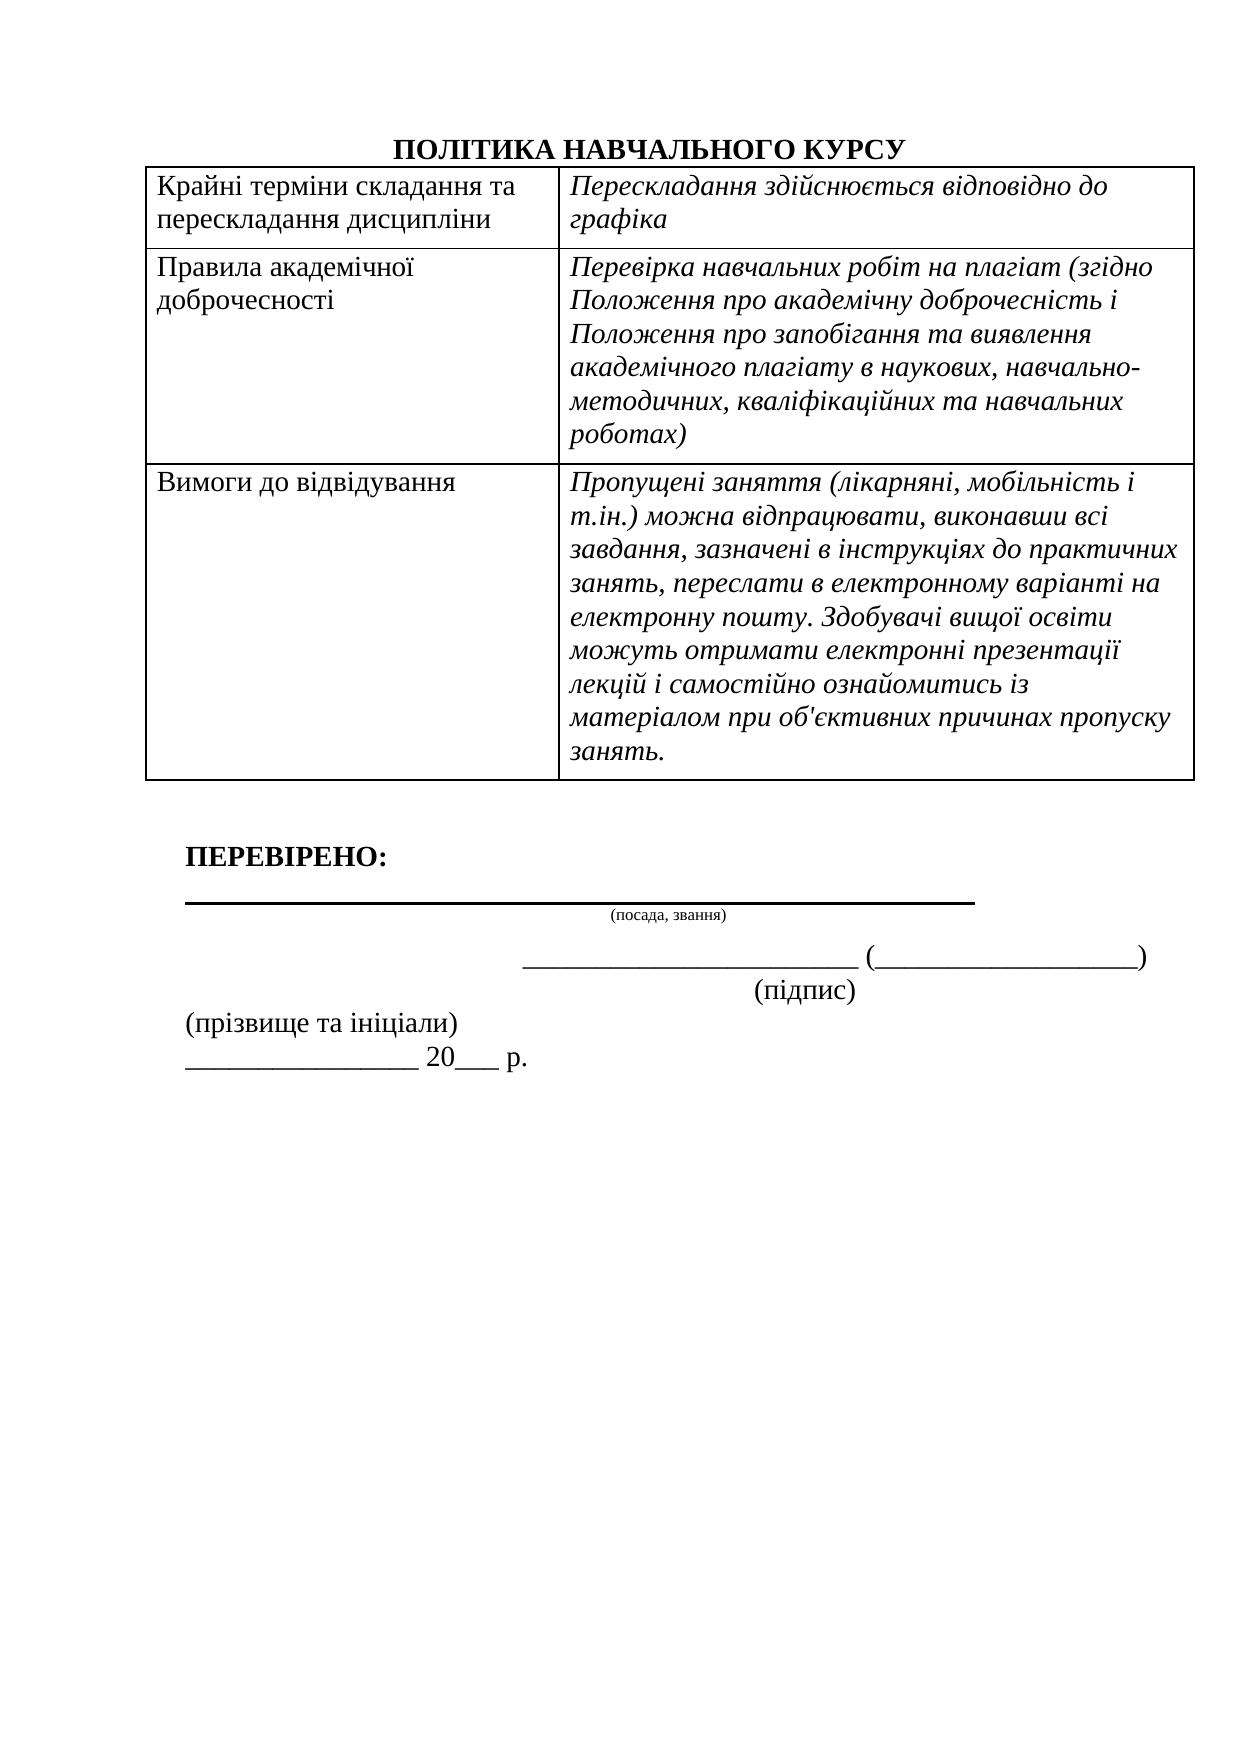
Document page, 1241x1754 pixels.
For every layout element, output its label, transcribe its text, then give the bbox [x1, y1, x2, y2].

text ПОЛІТИКА НАВЧАЛЬНОГО КУРСУ [148, 132, 1152, 166]
table_cell Перевірка навчальних робіт на плагіат (згідно Положення про академічну доброчесність і Положення про запобігання та виявлення академічного плагіату в наукових, навчально-методичних, кваліфікаційних та навчальних роботах) [560, 249, 1193, 462]
table_cell Правила академічної доброчесності [147, 249, 558, 462]
text ПЕРЕВІРЕНО: [185, 839, 975, 902]
text (посада, звання) [185, 905, 1152, 938]
table_header Крайні терміни складання та перескладання дисципліни [147, 168, 558, 248]
text _______________________ (__________________) [485, 938, 1152, 972]
table_cell Вимоги до відвідування [147, 465, 558, 779]
text ________________ 20___ р. [148, 1039, 1152, 1072]
text (підпис) (прізвище та ініціали) [185, 972, 1152, 1039]
table_cell Пропущені заняття (лікарняні, мобільність і т.ін.) можна відпрацювати, виконавши всі завдання, зазначені в інструкціях до практичних занять, переслати в електронному варіанті на електронну пошту. Здобувачі вищої освіти можуть отримати електронні презентації лекцій і самостійно ознайомитись із матеріалом при об'єктивних причинах пропуску занять. [560, 465, 1193, 779]
table_header Перескладання здійснюється відповідно до графіка [560, 168, 1193, 248]
